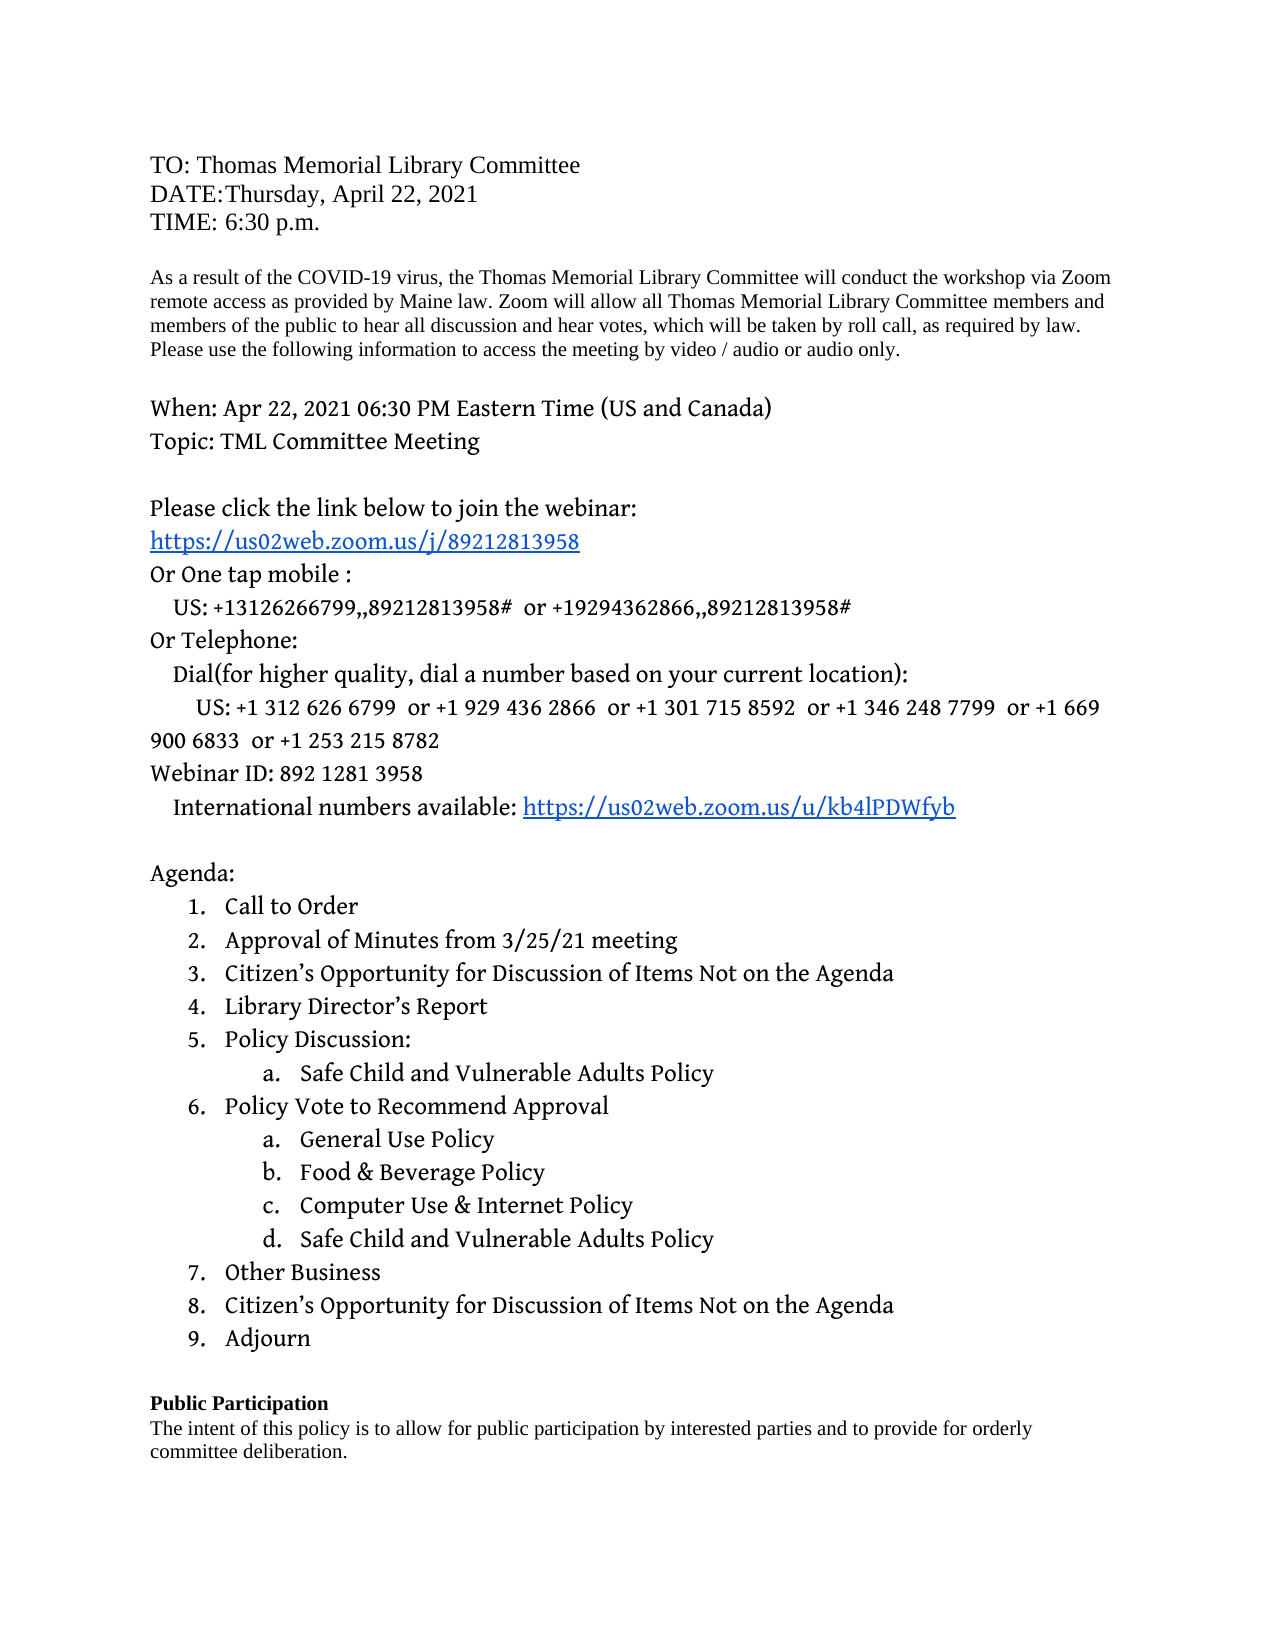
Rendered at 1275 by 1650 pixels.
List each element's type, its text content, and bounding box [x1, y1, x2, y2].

list Citizen’s Opportunity for Discussion of Items Not on the Agenda [187, 1292, 1125, 1321]
list Library Director’s Report [187, 993, 1125, 1022]
list Adjourn [187, 1325, 1125, 1387]
text International numbers available: https://us02web.zoom.us/u/kb4lPDWfyb [150, 793, 1125, 822]
text As a result of the COVID-19 virus, the Thomas Memorial Library Committee will conduct the workshop via Zoom remote access as provided by Maine law. Zoom will allow all Thomas Memorial Library Committee members and members of the public to hear all discussion and hear votes, which will be taken by roll call, as required by law. Please use the following information to access the meeting by video / audio or audio only. [150, 265, 1125, 361]
text Agenda: [150, 860, 1125, 889]
list Approval of Minutes from 3/25/21 meeting [187, 926, 1125, 955]
text US: +1 312 626 6799 or +1 929 436 2866 or +1 301 715 8592 or +1 346 248 7799 or +1 669 900 6833 or +1 253 215 8782 [150, 693, 1125, 756]
text The intent of this policy is to allow for public participation by interested parties and to provide for orderly committee deliberation. [150, 1415, 1125, 1463]
text DATE: Thursday, April 22, 2021 [150, 179, 1125, 207]
text TIME: 6:30 p.m. [150, 207, 1125, 236]
text Webinar ID: 892 1281 3958 [150, 760, 1125, 789]
list Call to Order [187, 893, 1125, 922]
text Topic: TML Committee Meeting [150, 428, 1125, 457]
list Policy Discussion: [187, 1026, 1125, 1055]
list Food & Beverage Policy [262, 1159, 1125, 1188]
text Public Participation [150, 1391, 1125, 1415]
text https://us02web.zoom.us/j/89212813958 [150, 527, 1125, 556]
text Or One tap mobile : [150, 561, 1125, 589]
text US: +13126266799,,89212813958# or +19294362866,,89212813958# [150, 594, 1125, 623]
list Other Business [187, 1258, 1125, 1287]
list Citizen’s Opportunity for Discussion of Items Not on the Agenda [187, 959, 1125, 988]
list Safe Child and Vulnerable Adults Policy [262, 1059, 1125, 1088]
list Computer Use & Internet Policy [262, 1192, 1125, 1221]
list Safe Child and Vulnerable Adults Policy [262, 1225, 1125, 1254]
text Or Telephone: [150, 627, 1125, 656]
list Policy Vote to Recommend Approval [187, 1092, 1125, 1121]
text When: Apr 22, 2021 06:30 PM Eastern Time (US and Canada) [150, 394, 1125, 423]
text Please click the link below to join the webinar: [150, 494, 1125, 523]
text Dial(for higher quality, dial a number based on your current location): [150, 660, 1125, 689]
list General Use Policy [262, 1126, 1125, 1154]
text TO: Thomas Memorial Library Committee [150, 150, 1125, 179]
